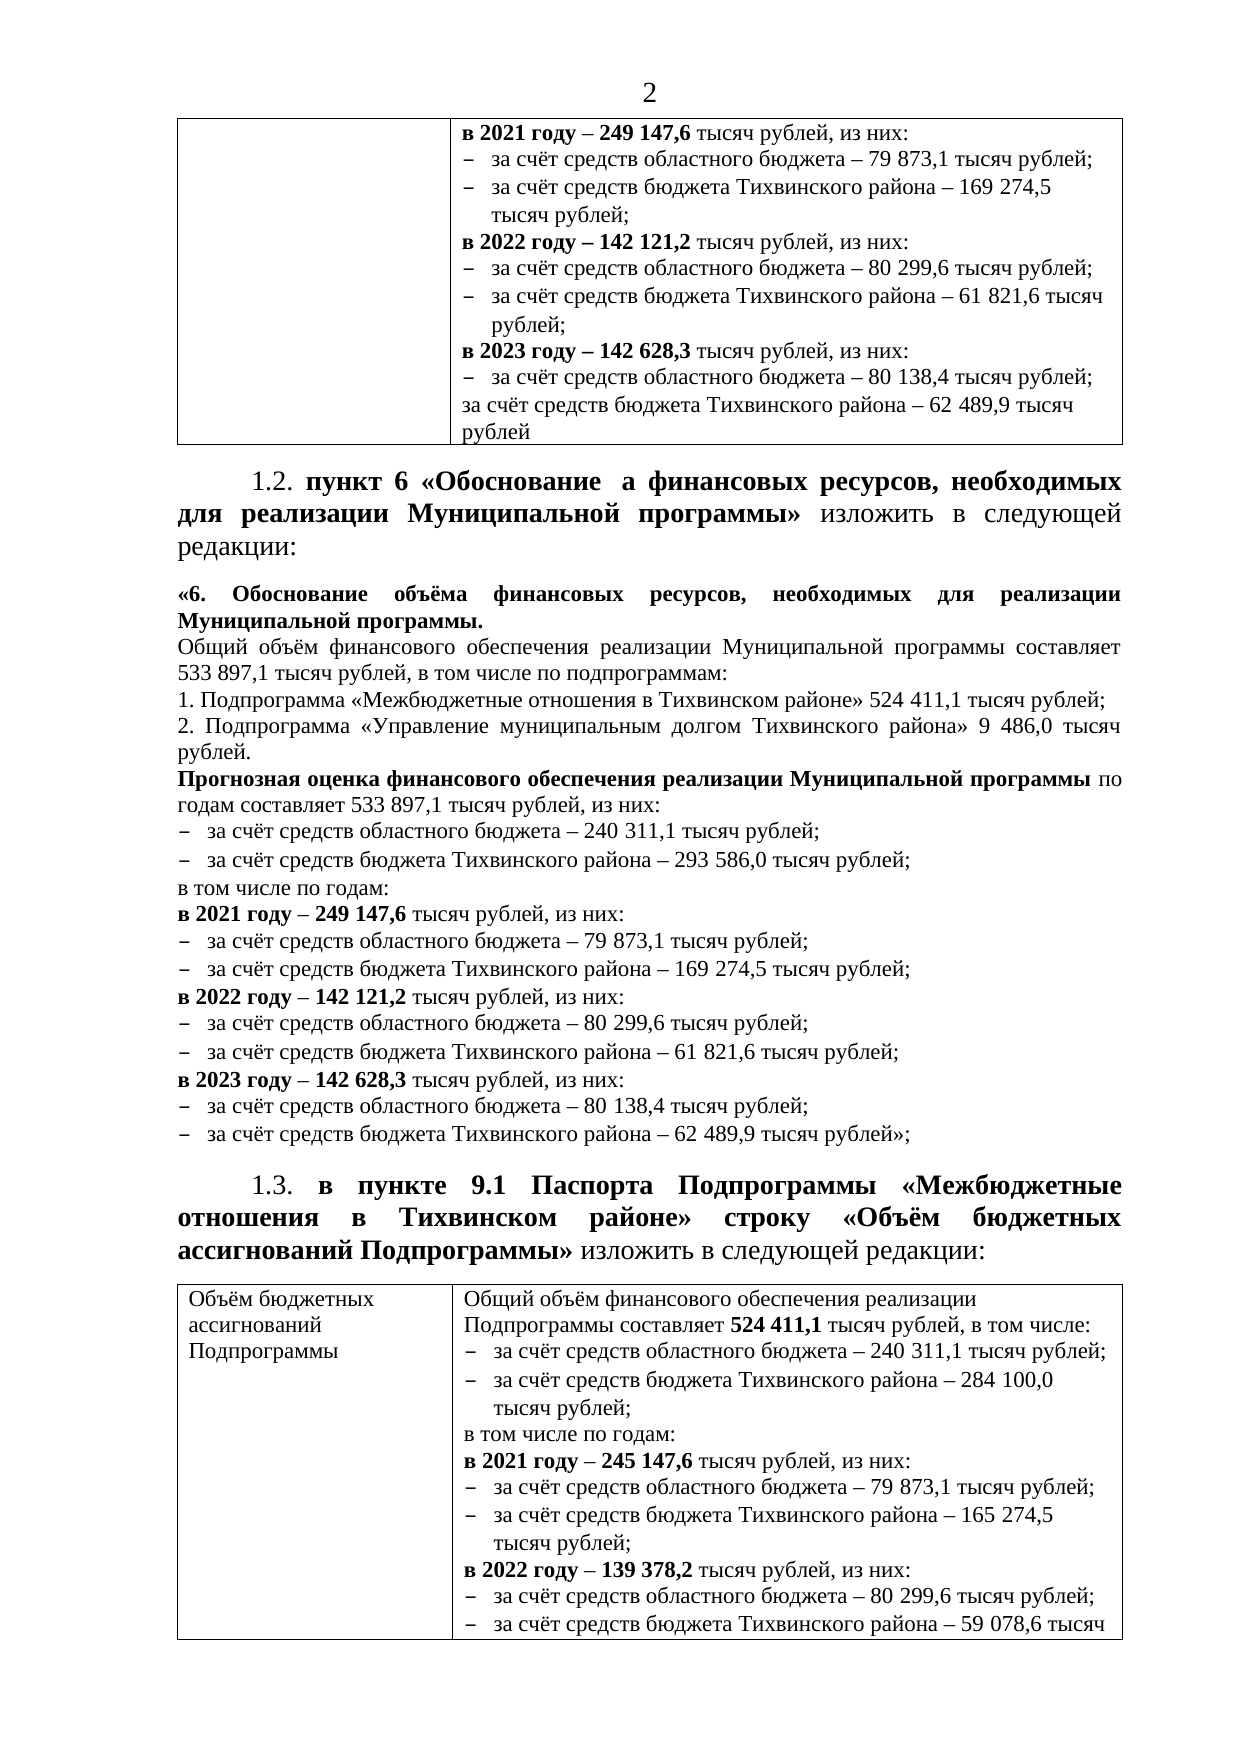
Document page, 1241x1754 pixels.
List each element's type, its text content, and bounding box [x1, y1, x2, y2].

text 1. Подпрограмма «Межбюджетные отношения в Тихвинском районе» 524 411,1 тысяч рублей; [177, 686, 1122, 712]
list за счёт средств бюджета Тихвинского района – 62 489,9 тысяч рублей»; [177, 1121, 1122, 1149]
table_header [453, 1285, 1122, 1639]
text 1.2. пункт 6 «Обоснование а финансовых ресурсов, необходимых для реализации Муниципальной программы» изложить в следующей редакции: [177, 464, 1122, 561]
table_header [178, 119, 450, 444]
text в 2023 году – 142 628,3 тысяч рублей, из них: [177, 1066, 1122, 1092]
list за счёт средств областного бюджета – 80 299,6 тысяч рублей; [177, 1009, 1122, 1038]
list за счёт средств областного бюджета – 79 873,1 тысяч рублей; [177, 927, 1122, 955]
list за счёт средств бюджета Тихвинского района – 61 821,6 тысяч рублей; [177, 1038, 1122, 1066]
table_header в 2021 году – 249 147,6 тысяч рублей, из них: за счёт средств областного бюджета – 79 873,1 тысяч рублей; за счёт средств бюджета Тихвинского района – 169 274,5 тысяч рублей; в 2022 году – 142 121,2 тысяч рублей, из них: за счёт средств областного бюджета – 80 299,6 тысяч рублей; за счёт средств бюджета Тихвинского района – 61 821,6 тысяч рублей; в 2023 году – 142 628,3 тысяч рублей, из них: за счёт средств областного бюджета – 80 138,4 тысяч рублей; за счёт средств бюджета Тихвинского района – 62 489,9 тысяч рублей [451, 119, 1122, 444]
list за счёт средств бюджета Тихвинского района – 169 274,5 тысяч рублей; [177, 955, 1122, 983]
text в 2021 году – 249 147,6 тысяч рублей, из них: [177, 900, 1122, 927]
text в том числе по годам: [177, 874, 1122, 900]
text Прогнозная оценка финансового обеспечения реализации Муниципальной программы по годам составляет 533 897,1 тысяч рублей, из них: [177, 765, 1122, 817]
text 2. Подпрограмма «Управление муниципальным долгом Тихвинского района» 9 486,0 тысяч рублей. [177, 712, 1122, 765]
list за счёт средств областного бюджета – 80 138,4 тысяч рублей; [177, 1092, 1122, 1121]
list за счёт средств бюджета Тихвинского района – 293 586,0 тысяч рублей; [177, 846, 1122, 874]
text в 2022 году – 142 121,2 тысяч рублей, из них: [177, 983, 1122, 1009]
text 1.3. в пункте 9.1 Паспорта Подпрограммы «Межбюджетные отношения в Тихвинском районе» строку «Объём бюджетных ассигнований Подпрограммы» изложить в следующей редакции: [177, 1168, 1122, 1265]
text «6. Обоснование объёма финансовых ресурсов, необходимых для реализации Муниципальной программы. [177, 580, 1122, 633]
list за счёт средств областного бюджета – 240 311,1 тысяч рублей; [177, 817, 1122, 846]
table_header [178, 1285, 452, 1639]
text Общий объём финансового обеспечения реализации Муниципальной программы составляет 533 897,1 тысяч рублей, в том числе по подпрограммам: [177, 633, 1122, 686]
